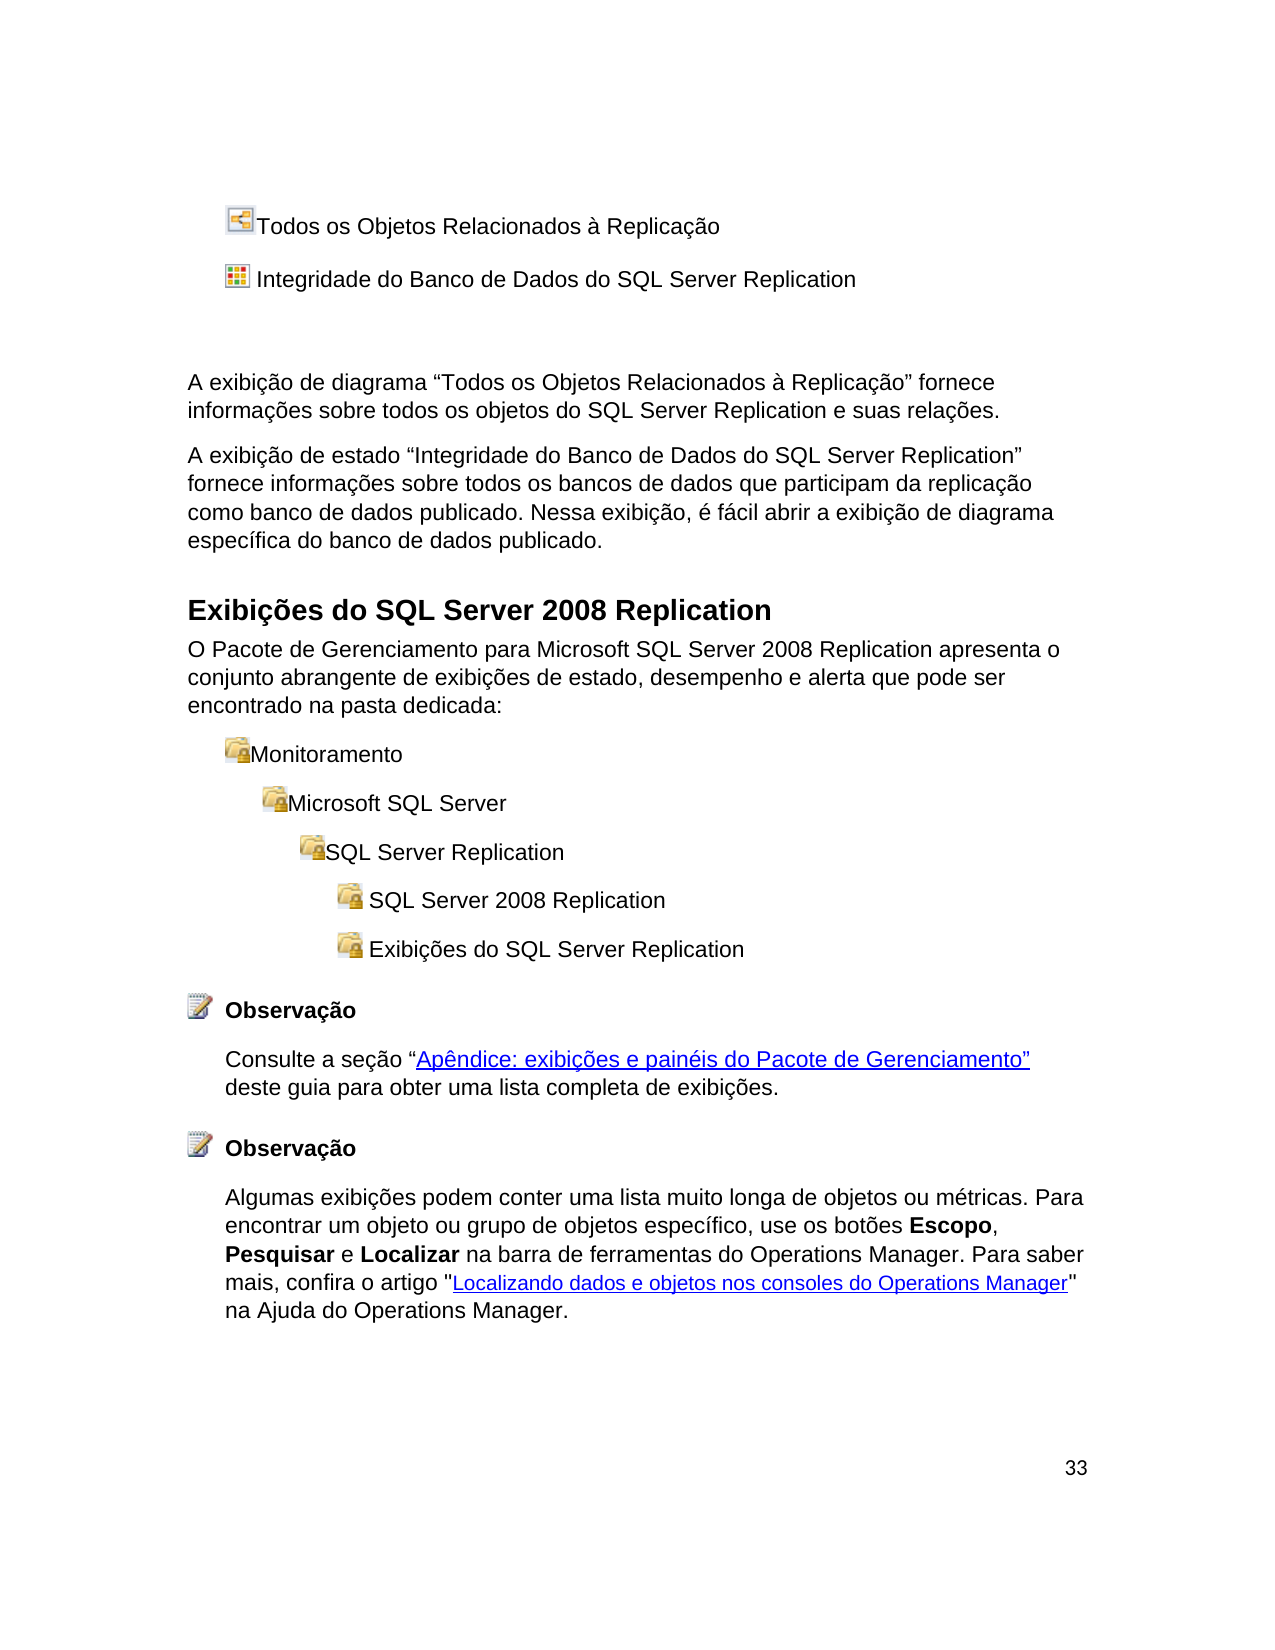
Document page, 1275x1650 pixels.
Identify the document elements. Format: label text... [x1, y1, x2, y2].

text Todos os Objetos Relacionados à Replicação [225, 205, 1087, 240]
picture [225, 737, 251, 763]
picture [337, 932, 363, 958]
text SQL Server Replication [262, 835, 1087, 865]
picture [187, 993, 226, 1019]
picture [225, 205, 257, 235]
text Integridade do Banco de Dados do SQL Server Replication [225, 264, 1087, 293]
text Observação [187, 1132, 363, 1163]
text Consulte a seção “Apêndice: exibições e painéis do Pacote de Gerenciamento” deste guia para obter uma lista completa de exibições. [225, 981, 1050, 1100]
text Monitoramento [187, 738, 1087, 767]
text Observação [187, 993, 363, 1025]
text O Pacote de Gerenciamento para Microsoft SQL Server 2008 Replication apresenta o conjunto abrangente de exibições de estado, desempenho e alerta que pode ser encontrado na pasta dedicada: [187, 636, 1087, 719]
subtitle Exibições do SQL Server 2008 Replication [187, 593, 1087, 627]
text SQL Server 2008 Replication [262, 883, 1087, 913]
picture [225, 264, 251, 288]
picture [300, 835, 325, 860]
picture [337, 883, 363, 909]
text A exibição de estado “Integridade do Banco de Dados do SQL Server Replication” fornece informações sobre todos os bancos de dados que participam da replicação como banco de dados publicado. Nessa exibição, é fácil abrir a exibição de diagrama específica do banco de dados publicado. [187, 442, 1087, 554]
picture [262, 786, 288, 812]
picture [187, 1131, 226, 1157]
text A exibição de diagrama “Todos os Objetos Relacionados à Replicação” fornece informações sobre todos os objetos do SQL Server Replication e suas relações. [187, 368, 1087, 423]
text Algumas exibições podem conter uma lista muito longa de objetos ou métricas. Para encontrar um objeto ou grupo de objetos específico, use os botões Escopo, Pesquisar e Localizar na barra de ferramentas do Operations Manager. Para saber mais, confira o artigo "Localizando dados e objetos nos consoles do Operations Manager" na Ajuda do Operations Manager. [225, 1119, 1087, 1324]
text Microsoft SQL Server [225, 786, 1087, 816]
text Exibições do SQL Server Replication [262, 932, 1087, 962]
